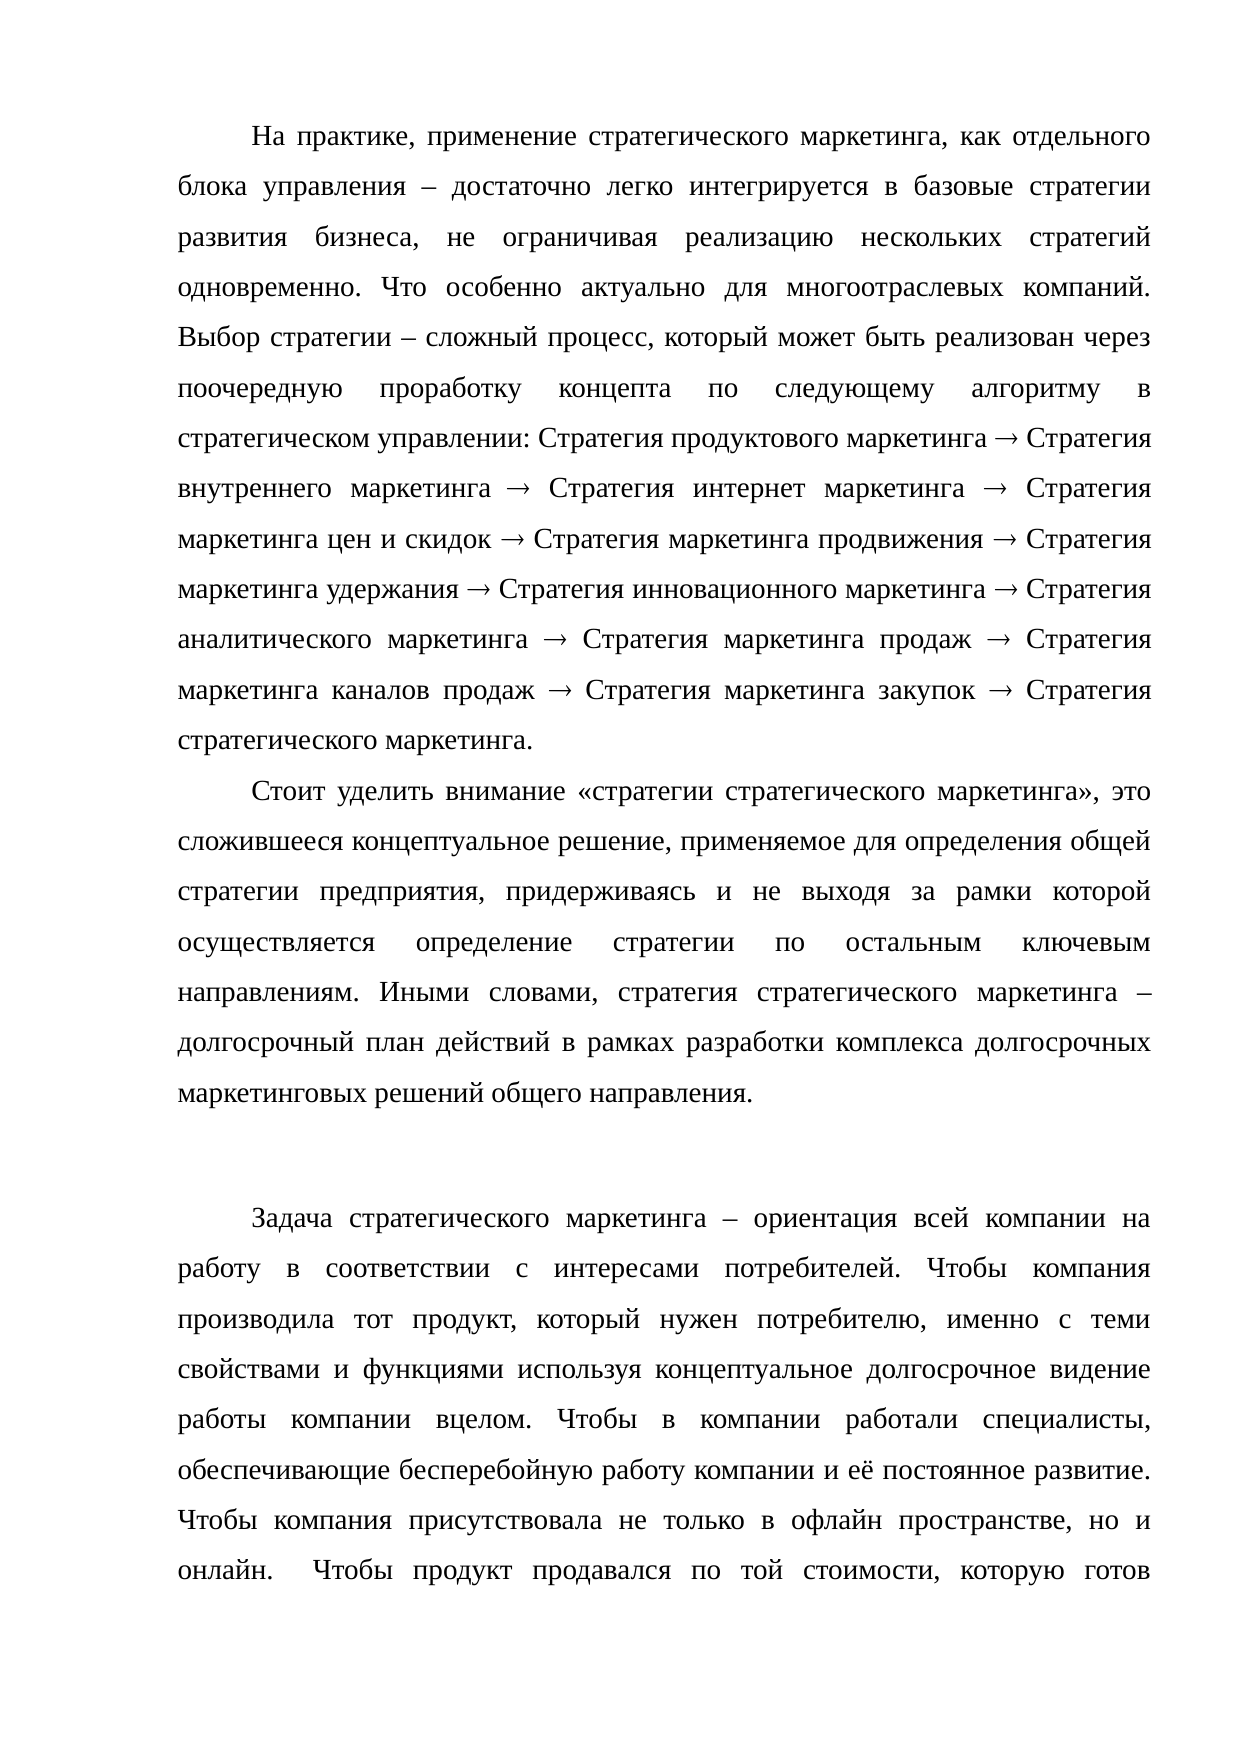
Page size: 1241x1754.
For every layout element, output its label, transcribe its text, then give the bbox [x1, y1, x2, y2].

text Стоит уделить внимание «стратегии стратегического маркетинга», это сложившееся концептуальное решение, применяемое для определения общей стратегии предприятия, придерживаясь и не выходя за рамки которой осуществляется определение стратегии по остальным ключевым направлениям. Иными словами, стратегия стратегического маркетинга – долгосрочный план действий в рамках разработки комплекса долгосрочных маркетинговых решений общего направления. [177, 773, 1152, 1108]
text На практике, применение стратегического маркетинга, как отдельного блока управления – достаточно легко интегрируется в базовые стратегии развития бизнеса, не ограничивая реализацию нескольких стратегий одновременно. Что особенно актуально для многоотраслевых компаний. Выбор стратегии – сложный процесс, который может быть реализован через поочередную проработку концепта по следующему алгоритму в стратегическом управлении: Стратегия продуктового маркетинга Стратегия внутреннего маркетинга Стратегия интернет маркетинга Стратегия маркетинга цен и скидок Стратегия маркетинга продвижения Стратегия маркетинга удержания Стратегия инновационного маркетинга Стратегия аналитического маркетинга Стратегия маркетинга продаж Стратегия маркетинга каналов продаж Стратегия маркетинга закупок Стратегия стратегического маркетинга. [177, 118, 1152, 756]
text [177, 1200, 1152, 1586]
